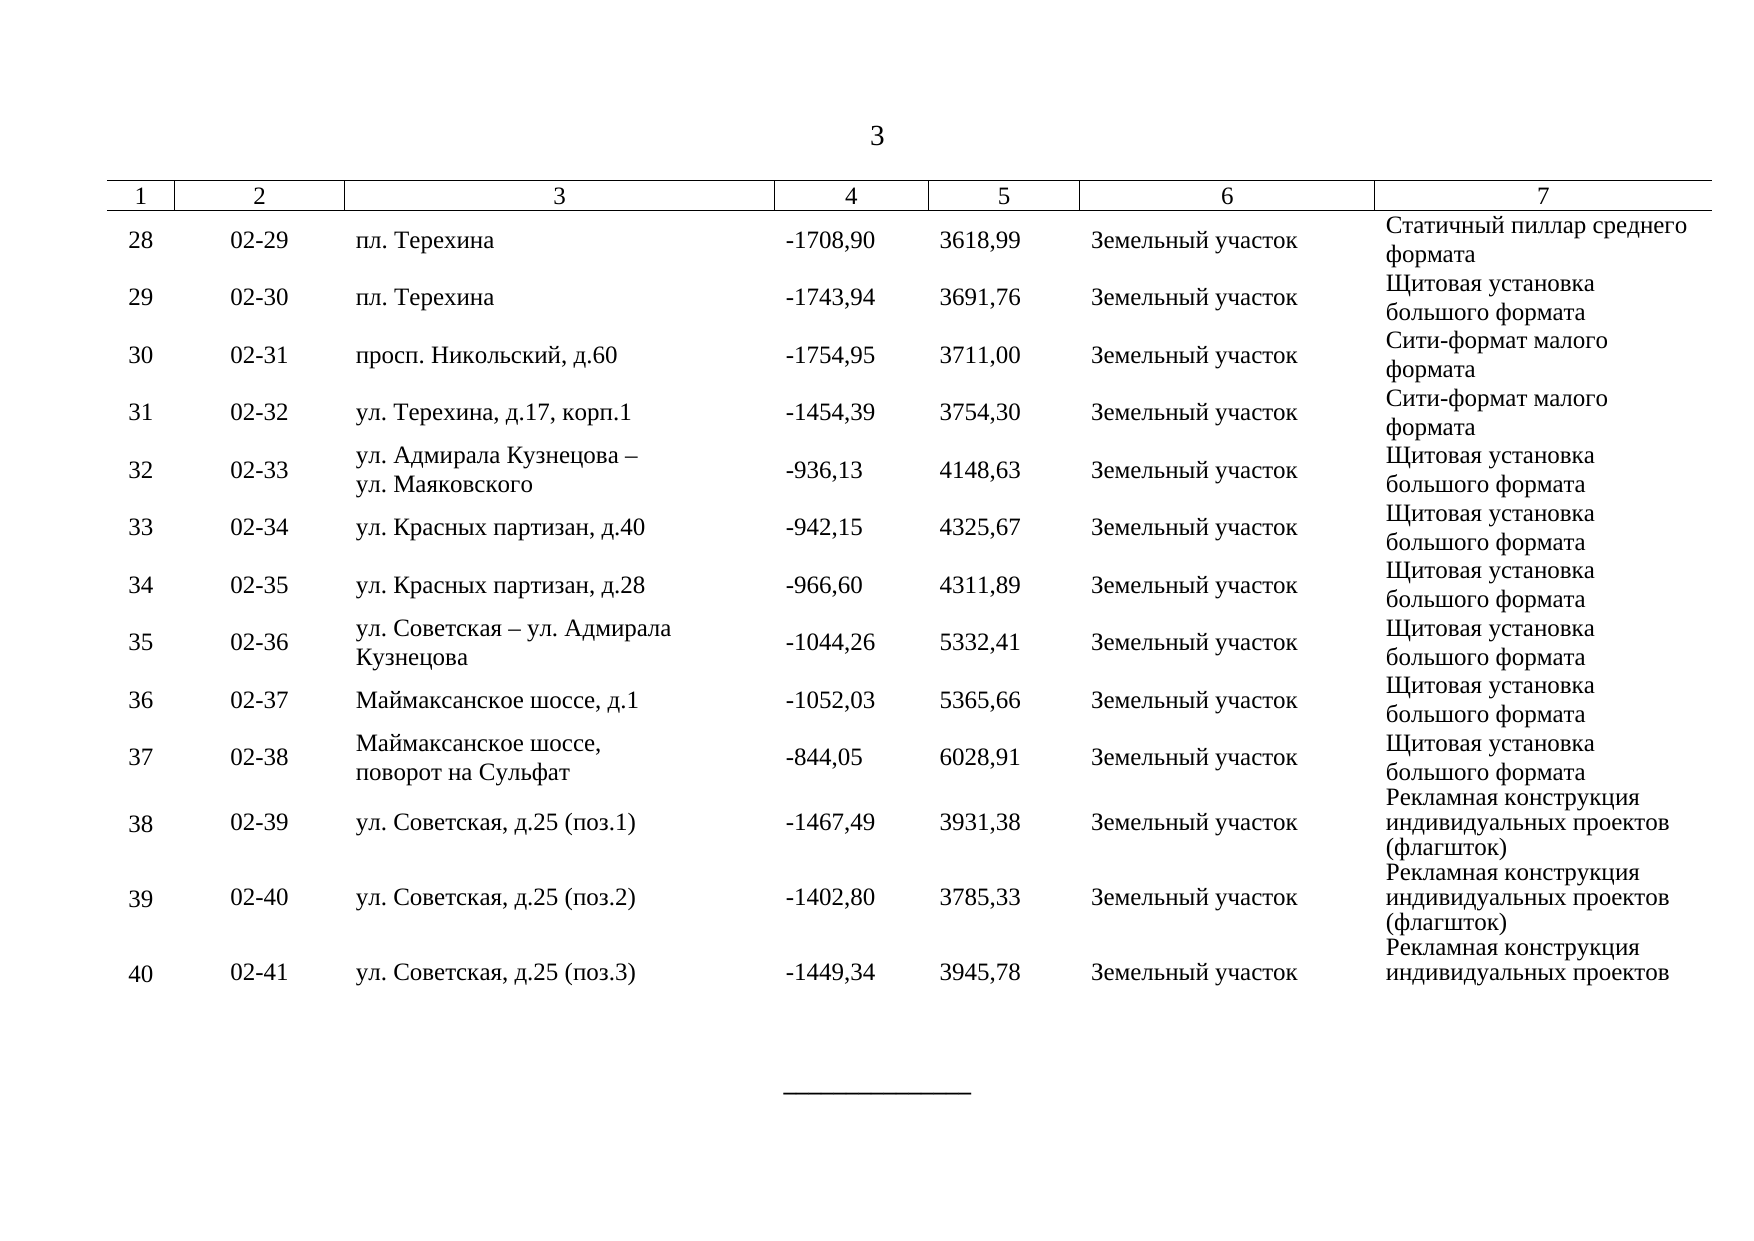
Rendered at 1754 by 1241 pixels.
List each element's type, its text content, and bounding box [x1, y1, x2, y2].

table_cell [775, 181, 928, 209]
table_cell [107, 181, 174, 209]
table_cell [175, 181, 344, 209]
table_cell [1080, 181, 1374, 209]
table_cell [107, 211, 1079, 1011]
text _______________ [118, 1068, 1636, 1097]
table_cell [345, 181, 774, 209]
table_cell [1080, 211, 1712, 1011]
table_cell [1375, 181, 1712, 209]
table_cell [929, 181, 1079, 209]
